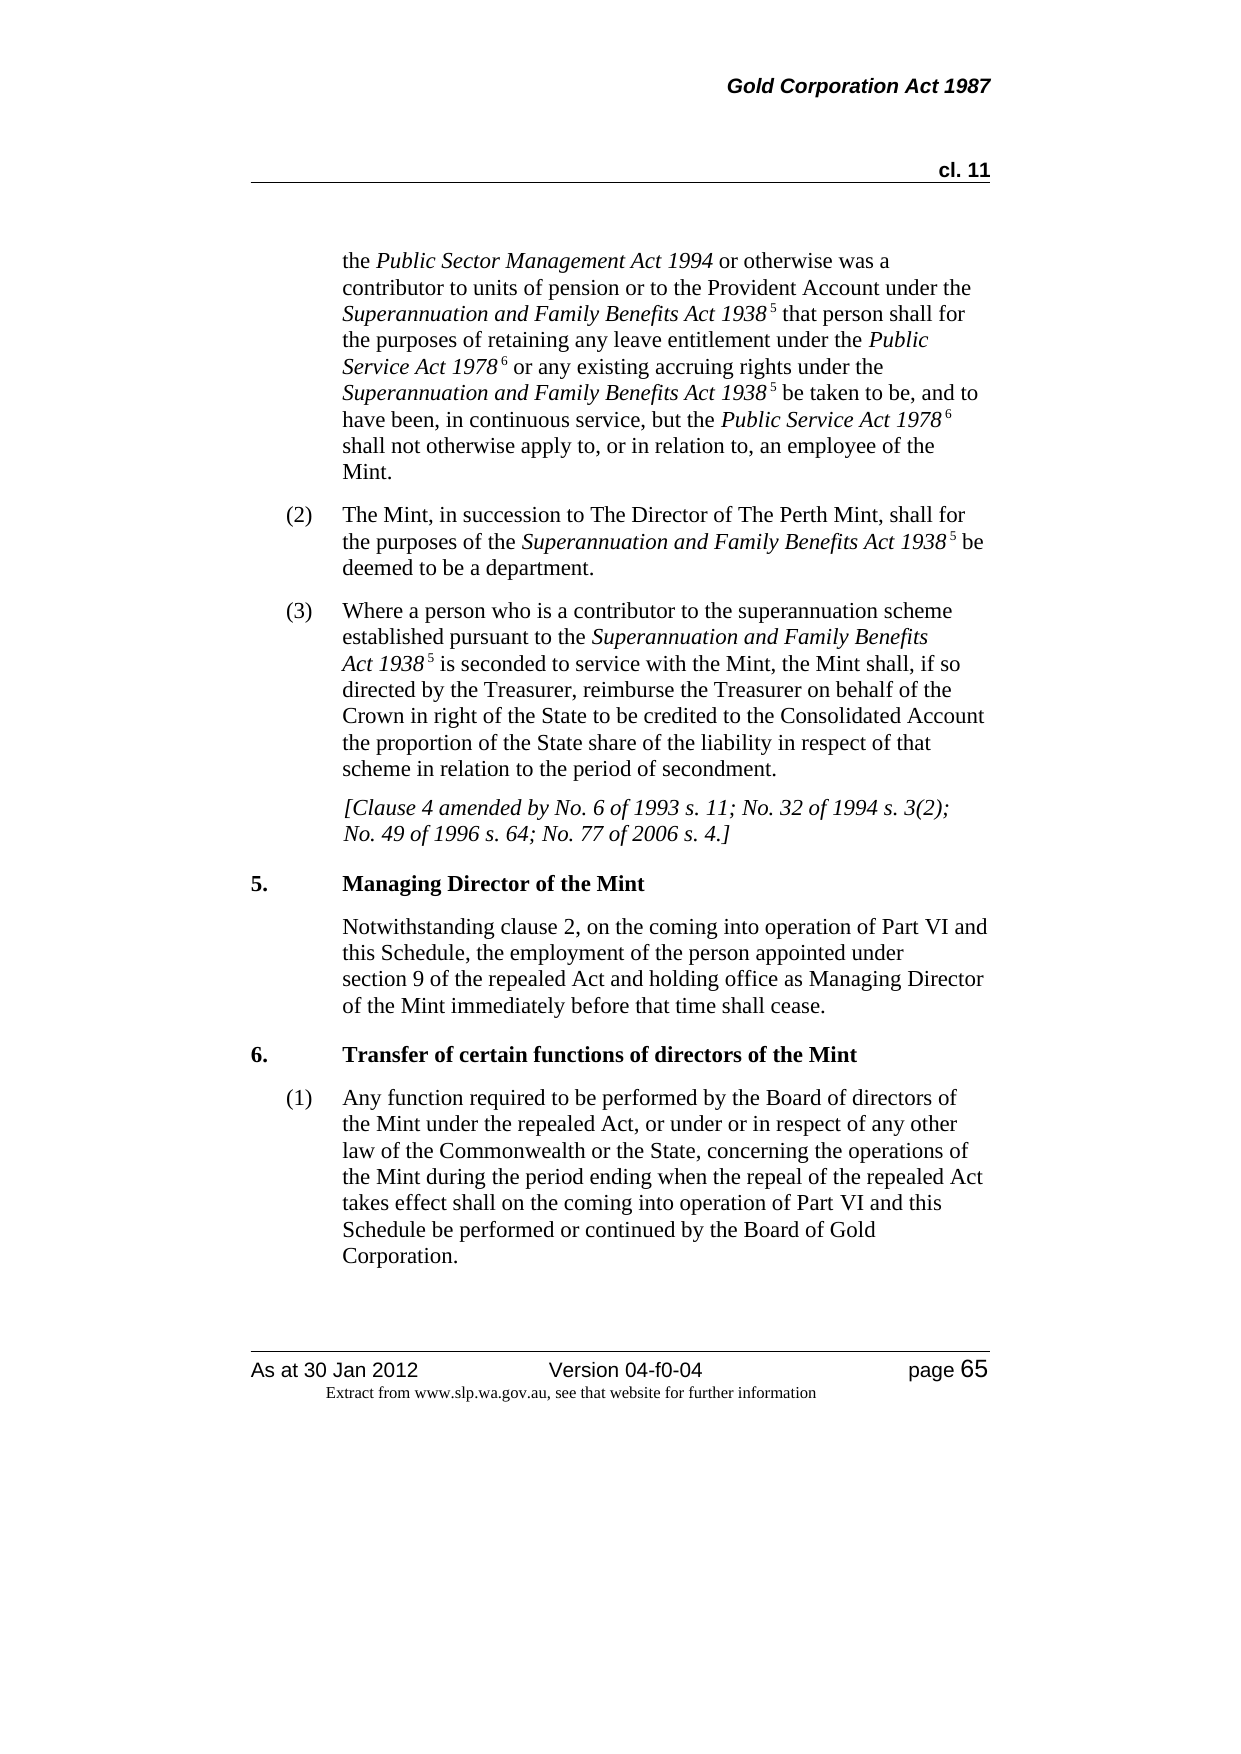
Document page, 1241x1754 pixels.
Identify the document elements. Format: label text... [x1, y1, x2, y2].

text (3) Where a person who is a contributor to the superannuation scheme established pursuant to the Superannuation and Family Benefits Act 1938 5 is seconded to service with the Mint, the Mint shall, if so directed by the Treasurer, reimburse the Treasurer on behalf of the Crown in right of the State to be credited to the Consolidated Account the proportion of the State share of the liability in respect of that scheme in relation to the period of secondment. [251, 597, 990, 782]
text (1) Any function required to be performed by the Board of directors of the Mint under the repealed Act, or under or in respect of any other law of the Commonwealth or the State, concerning the operations of the Mint during the period ending when the repeal of the repealed Act takes effect shall on the coming into operation of Part VI and this Schedule be performed or continued by the Board of Gold Corporation. [251, 1084, 990, 1268]
text (2) The Mint, in succession to The Director of The Perth Mint, shall for the purposes of the Superannuation and Family Benefits Act 1938 5 be deemed to be a department. [251, 501, 990, 580]
text Notwithstanding clause 2, on the coming into operation of Part VI and this Schedule, the employment of the person appointed under section 9 of the repealed Act and holding office as Managing Director of the Mint immediately before that time shall cease. [251, 913, 990, 1018]
subtitle 6. Transfer of certain functions of directors of the Mint [251, 1041, 990, 1067]
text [251, 247, 990, 485]
subtitle 5. Managing Director of the Mint [251, 870, 990, 896]
text [Clause 4 amended by No. 6 of 1993 s. 11; No. 32 of 1994 s. 3(2); No. 49 of 1996 s. 64; No. 77 of 2006 s. 4.] [251, 794, 990, 847]
